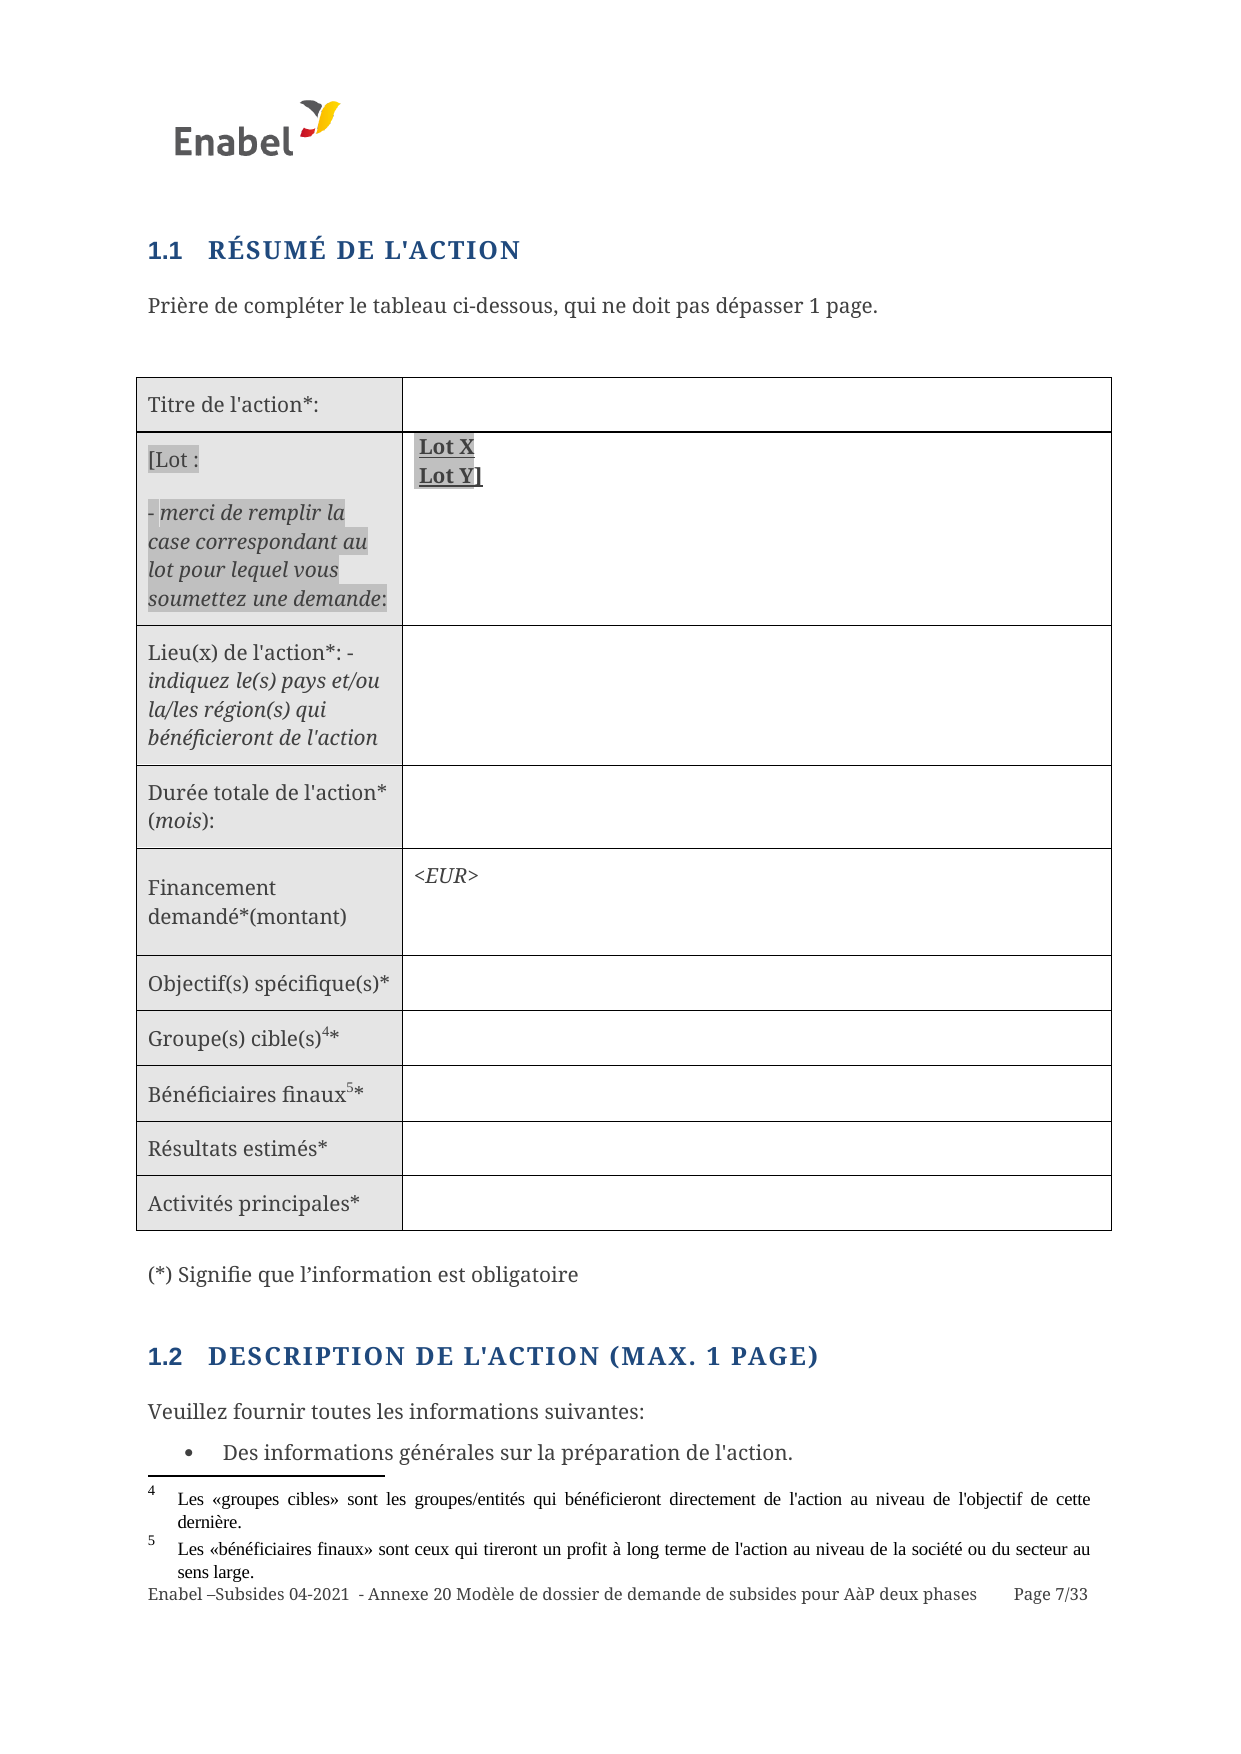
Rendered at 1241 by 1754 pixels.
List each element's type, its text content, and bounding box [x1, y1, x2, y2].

table_cell [403, 1122, 1111, 1175]
table_cell [403, 626, 1111, 764]
table_cell Durée totale de l'action* (mois): [137, 766, 402, 847]
table_cell Bénéficiaires finaux* [137, 1066, 402, 1121]
text Veuillez fournir toutes les informations suivantes: [148, 1397, 1092, 1426]
table_header [403, 378, 1111, 431]
table_cell Résultats estimés* [137, 1122, 402, 1175]
table_cell <EUR> [403, 849, 1111, 955]
table_cell [403, 956, 1111, 1010]
table_cell Objectif(s) spécifique(s)* [137, 956, 402, 1010]
table_cell Groupe(s) cible(s)* [137, 1011, 402, 1065]
table_header Titre de l'action*: [137, 378, 402, 431]
list Des informations générales sur la préparation de l'action. [185, 1438, 1092, 1467]
subtitle Résumé de l'action [148, 233, 1092, 267]
table_cell [403, 1011, 1111, 1065]
picture [147, 74, 363, 183]
table_cell [Lot : - merci de remplir la case correspondant au lot pour lequel vous soumettez une demande: [137, 433, 402, 625]
table_cell Lieu(x) de l'action*: - indiquez le(s) pays et/ou la/les région(s) qui bénéficieront de l'action [137, 626, 402, 764]
table_cell [403, 1176, 1111, 1230]
table_cell ⁯ Lot X ⁯ Lot Y] [403, 433, 1111, 625]
table_cell [403, 1066, 1111, 1121]
subtitle Description de l'action (max. 1 page) [148, 1338, 1092, 1372]
table_cell Activités principales* [137, 1176, 402, 1230]
text Prière de compléter le tableau ci-dessous, qui ne doit pas dépasser 1 page. [148, 292, 1092, 320]
table_cell Financement demandé*(montant) [137, 849, 402, 955]
text (*) Signifie que l’information est obligatoire [148, 1260, 1092, 1288]
table_cell [403, 766, 1111, 847]
